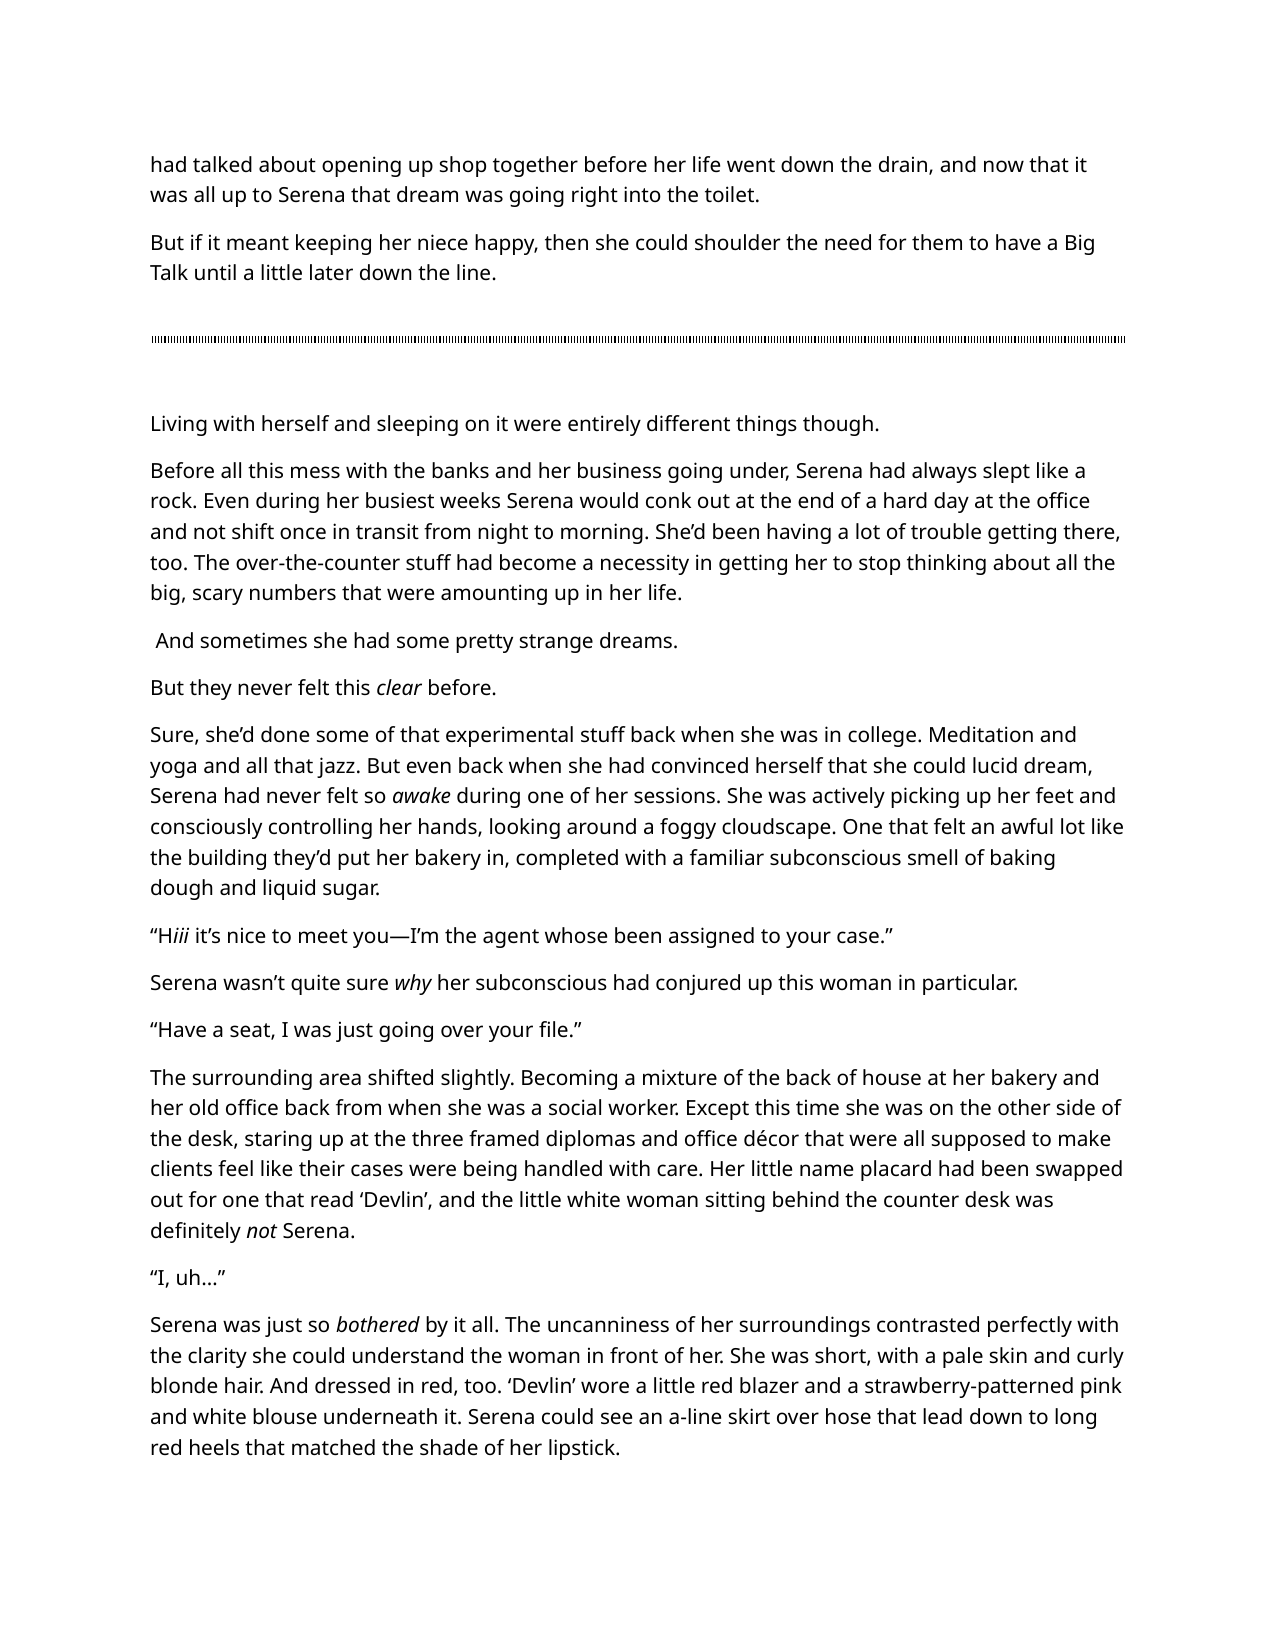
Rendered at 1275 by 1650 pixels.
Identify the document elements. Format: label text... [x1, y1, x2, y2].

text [150, 150, 1125, 209]
text “Have a seat, I was just going over your file.” [150, 1015, 1125, 1044]
text Sure, she’d done some of that experimental stuff back when she was in college. Meditation and yoga and all that jazz. But even back when she had convinced herself that she could lucid dream, Serena had never felt so awake during one of her sessions. She was actively picking up her feet and consciously controlling her hands, looking around a foggy cloudscape. One that felt an awful lot like the building they’d put her bakery in, completed with a familiar subconscious smell of baking dough and liquid sugar. [150, 720, 1125, 902]
text “I, uh…” [150, 1263, 1125, 1292]
text Serena was just so bothered by it all. The uncanniness of her surroundings contrasted perfectly with the clarity she could understand the woman in front of her. She was short, with a pale skin and curly blonde hair. And dressed in red, too. ‘Devlin’ wore a little red blazer and a strawberry-patterned pink and white blouse underneath it. Serena could see an a-line skirt over hose that lead down to long red heels that matched the shade of her lipstick. [150, 1310, 1125, 1461]
text The surrounding area shifted slightly. Becoming a mixture of the back of house at her bakery and her old office back from when she was a social worker. Except this time she was on the other side of the desk, staring up at the three framed diplomas and office décor that were all supposed to make clients feel like their cases were being handled with care. Her little name placard had been swapped out for one that read ‘Devlin’, and the little white woman sitting behind the counter desk was definitely not Serena. [150, 1063, 1125, 1244]
text But they never felt this clear before. [150, 673, 1125, 702]
text Serena wasn’t quite sure why her subconscious had conjured up this woman in particular. [150, 968, 1125, 997]
text Before all this mess with the banks and her business going under, Serena had always slept like a rock. Even during her busiest weeks Serena would conk out at the end of a hard day at the office and not shift once in transit from night to morning. She’d been having a lot of trouble getting there, too. The over-the-counter stuff had become a necessity in getting her to stop thinking about all the big, scary numbers that were amounting up in her life. [150, 456, 1125, 607]
text “Hiii it’s nice to meet you—I’m the agent whose been assigned to your case.” [150, 921, 1125, 949]
text But if it meant keeping her niece happy, then she could shoulder the need for them to have a Big Talk until a little later down the line. [150, 228, 1125, 287]
text Living with herself and sleeping on it were entirely different things though. [150, 409, 1125, 437]
text And sometimes she had some pretty strange dreams. [150, 626, 1125, 654]
